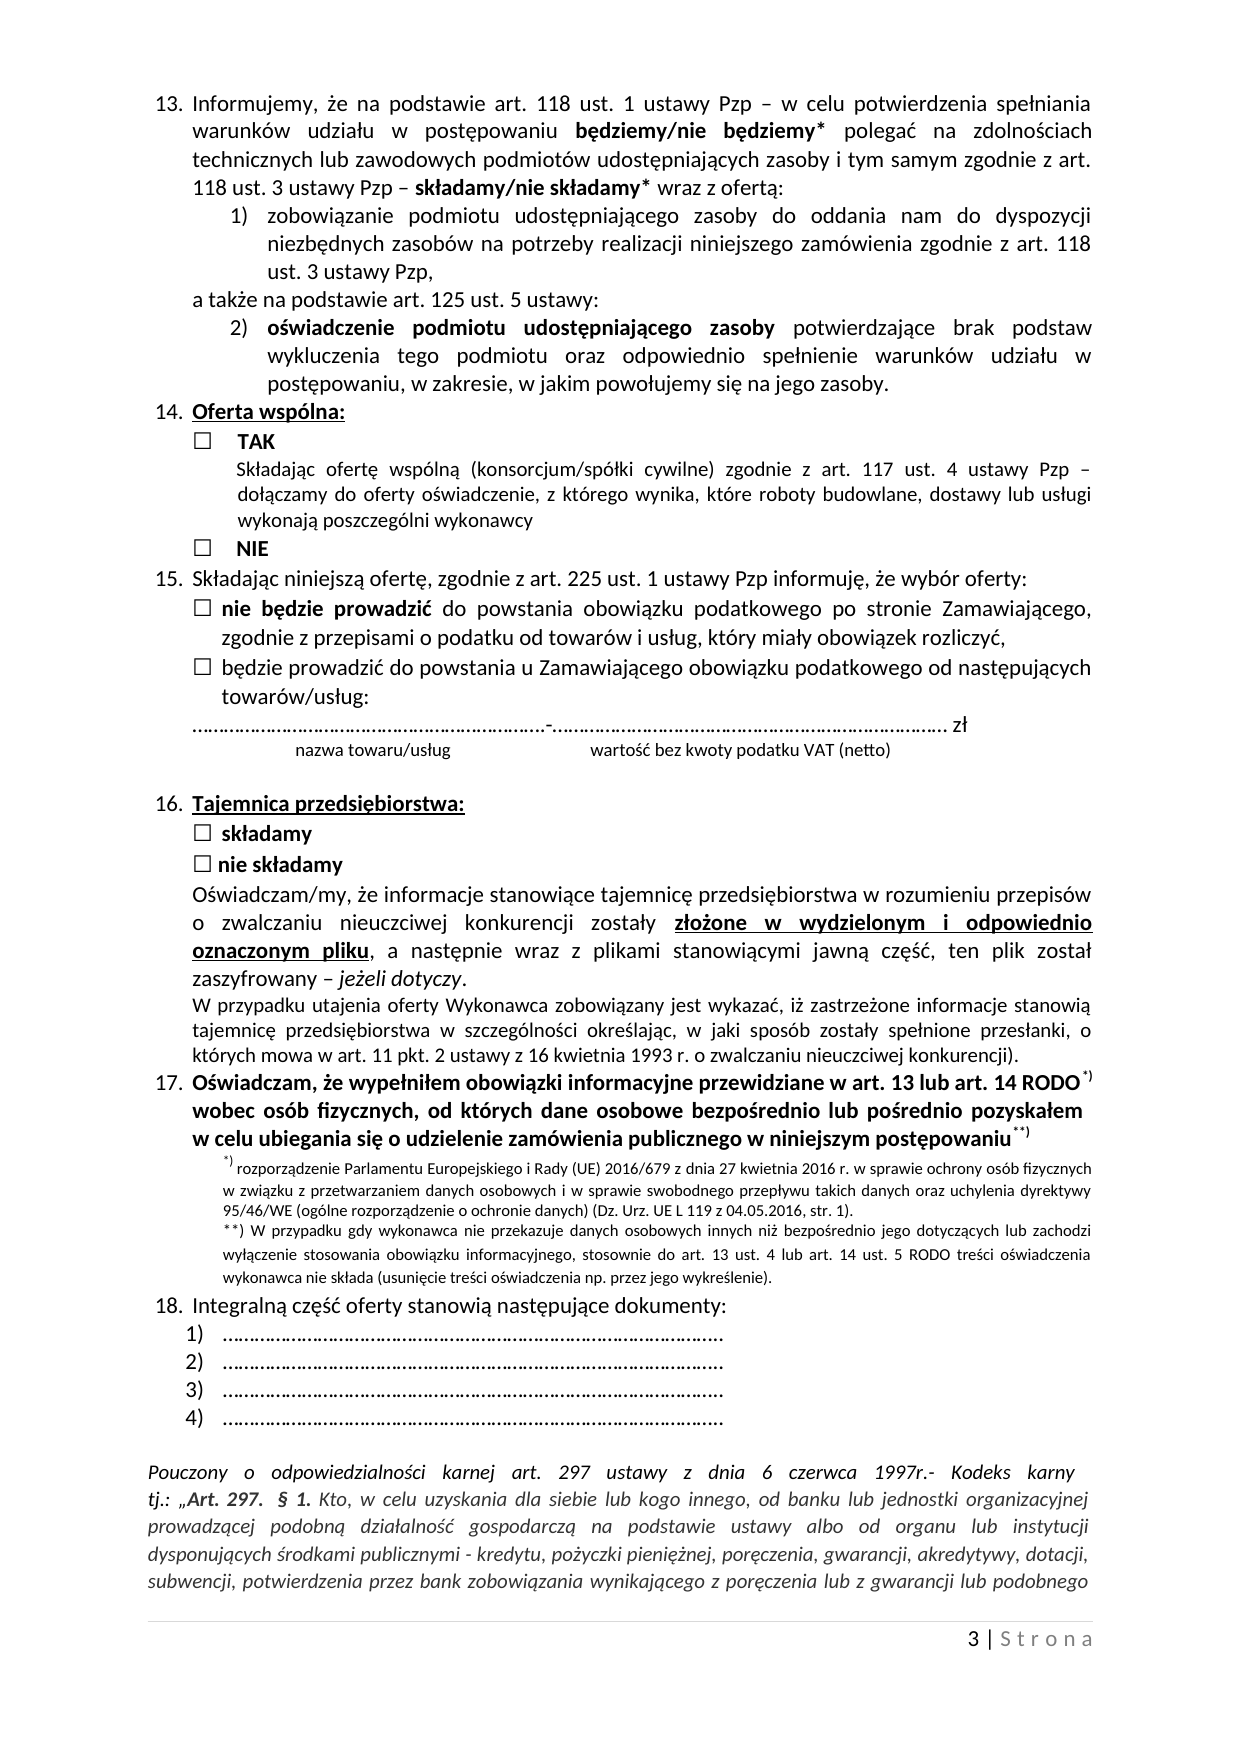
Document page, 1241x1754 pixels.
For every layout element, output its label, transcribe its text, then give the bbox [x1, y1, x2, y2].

list będzie prowadzić do powstania u Zamawiającego obowiązku podatkowego od następujących towarów/usług: [192, 651, 1093, 710]
list oświadczenie podmiotu udostępniającego zasoby potwierdzające brak podstaw wykluczenia tego podmiotu oraz odpowiednio spełnienie warunków udziału w postępowaniu, w zakresie, w jakim powołujemy się na jego zasoby. [229, 313, 1093, 397]
list ………………………………………………………………………………….. [185, 1375, 1093, 1403]
list nazwa towaru/usług wartość bez kwoty podatku VAT (netto) [221, 738, 1093, 761]
list Składając niniejszą ofertę, zgodnie z art. 225 ust. 1 ustawy Pzp informuję, że wybór oferty: [154, 564, 1093, 592]
list ………………………………………………………………………………….. [185, 1403, 1093, 1431]
list Tajemnica przedsiębiorstwa: [154, 789, 1093, 817]
text a także na podstawie art. 125 ust. 5 ustawy: [192, 285, 1093, 313]
list ………………………………………………………………………………….. [185, 1347, 1093, 1375]
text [148, 1459, 1093, 1594]
list Składając ofertę wspólną (konsorcjum/spółki cywilne) zgodnie z art. 117 ust. 4 ustawy Pzp – dołączamy do oferty oświadczenie, z którego wynika, które roboty budowlane, dostawy lub usługi wykonają poszczególni wykonawcy [236, 456, 1093, 532]
list ………………………………………………………………………………….. [185, 1319, 1093, 1347]
list nie składamy [192, 848, 1093, 880]
list Integralną część oferty stanowią następujące dokumenty: [154, 1291, 1093, 1319]
text *) rozporządzenie Parlamentu Europejskiego i Rady (UE) 2016/679 z dnia 27 kwietnia 2016 r. w sprawie ochrony osób fizycznych w związku z przetwarzaniem danych osobowych i w sprawie swobodnego przepływu takich danych oraz uchylenia dyrektywy 95/46/WE (ogólne rozporządzenie o ochronie danych) (Dz. Urz. UE L 119 z 04.05.2016, str. 1). [223, 1152, 1093, 1221]
text **) W przypadku gdy wykonawca nie przekazuje danych osobowych innych niż bezpośrednio jego dotyczących lub zachodzi wyłączenie stosowania obowiązku informacyjnego, stosownie do art. 13 ust. 4 lub art. 14 ust. 5 RODO treści oświadczenia wykonawca nie składa (usunięcie treści oświadczenia np. przez jego wykreślenie). [223, 1221, 1093, 1288]
list Oświadczam, że wypełniłem obowiązki informacyjne przewidziane w art. 13 lub art. 14 RODO*) wobec osób fizycznych, od których dane osobowe bezpośrednio lub pośrednio pozyskałem w celu ubiegania się o udzielenie zamówienia publicznego w niniejszym postępowaniu**) [154, 1068, 1093, 1152]
list TAK [192, 425, 1093, 456]
list zobowiązanie podmiotu udostępniającego zasoby do oddania nam do dyspozycji niezbędnych zasobów na potrzeby realizacji niniejszego zamówienia zgodnie z art. 118 ust. 3 ustawy Pzp, [229, 201, 1093, 285]
list Oświadczam/my, że informacje stanowiące tajemnicę przedsiębiorstwa w rozumieniu przepisów o zwalczaniu nieuczciwej konkurencji zostały złożone w wydzielonym i odpowiednio oznaczonym pliku, a następnie wraz z plikami stanowiącymi jawną część, ten plik został zaszyfrowany – jeżeli dotyczy. [192, 880, 1093, 992]
list ………………………………………………………….-………………………………………………………………… zł [192, 710, 1093, 738]
list W przypadku utajenia oferty Wykonawca zobowiązany jest wykazać, iż zastrzeżone informacje stanowią tajemnicę przedsiębiorstwa w szczególności określając, w jaki sposób zostały spełnione przesłanki, o których mowa w art. 11 pkt. 2 ustawy z 16 kwietnia 1993 r. o zwalczaniu nieuczciwej konkurencji). [192, 992, 1093, 1068]
list nie będzie prowadzić do powstania obowiązku podatkowego po stronie Zamawiającego, zgodnie z przepisami o podatku od towarów i usług, który miały obowiązek rozliczyć, [192, 592, 1093, 651]
list Oferta wspólna: [154, 397, 1093, 425]
list Informujemy, że na podstawie art. 118 ust. 1 ustawy Pzp – w celu potwierdzenia spełniania warunków udziału w postępowaniu będziemy/nie będziemy* polegać na zdolnościach technicznych lub zawodowych podmiotów udostępniających zasoby i tym samym zgodnie z art. 118 ust. 3 ustawy Pzp – składamy/nie składamy* wraz z ofertą: [154, 89, 1093, 201]
list NIE [192, 532, 1093, 564]
list składamy [192, 817, 1093, 848]
